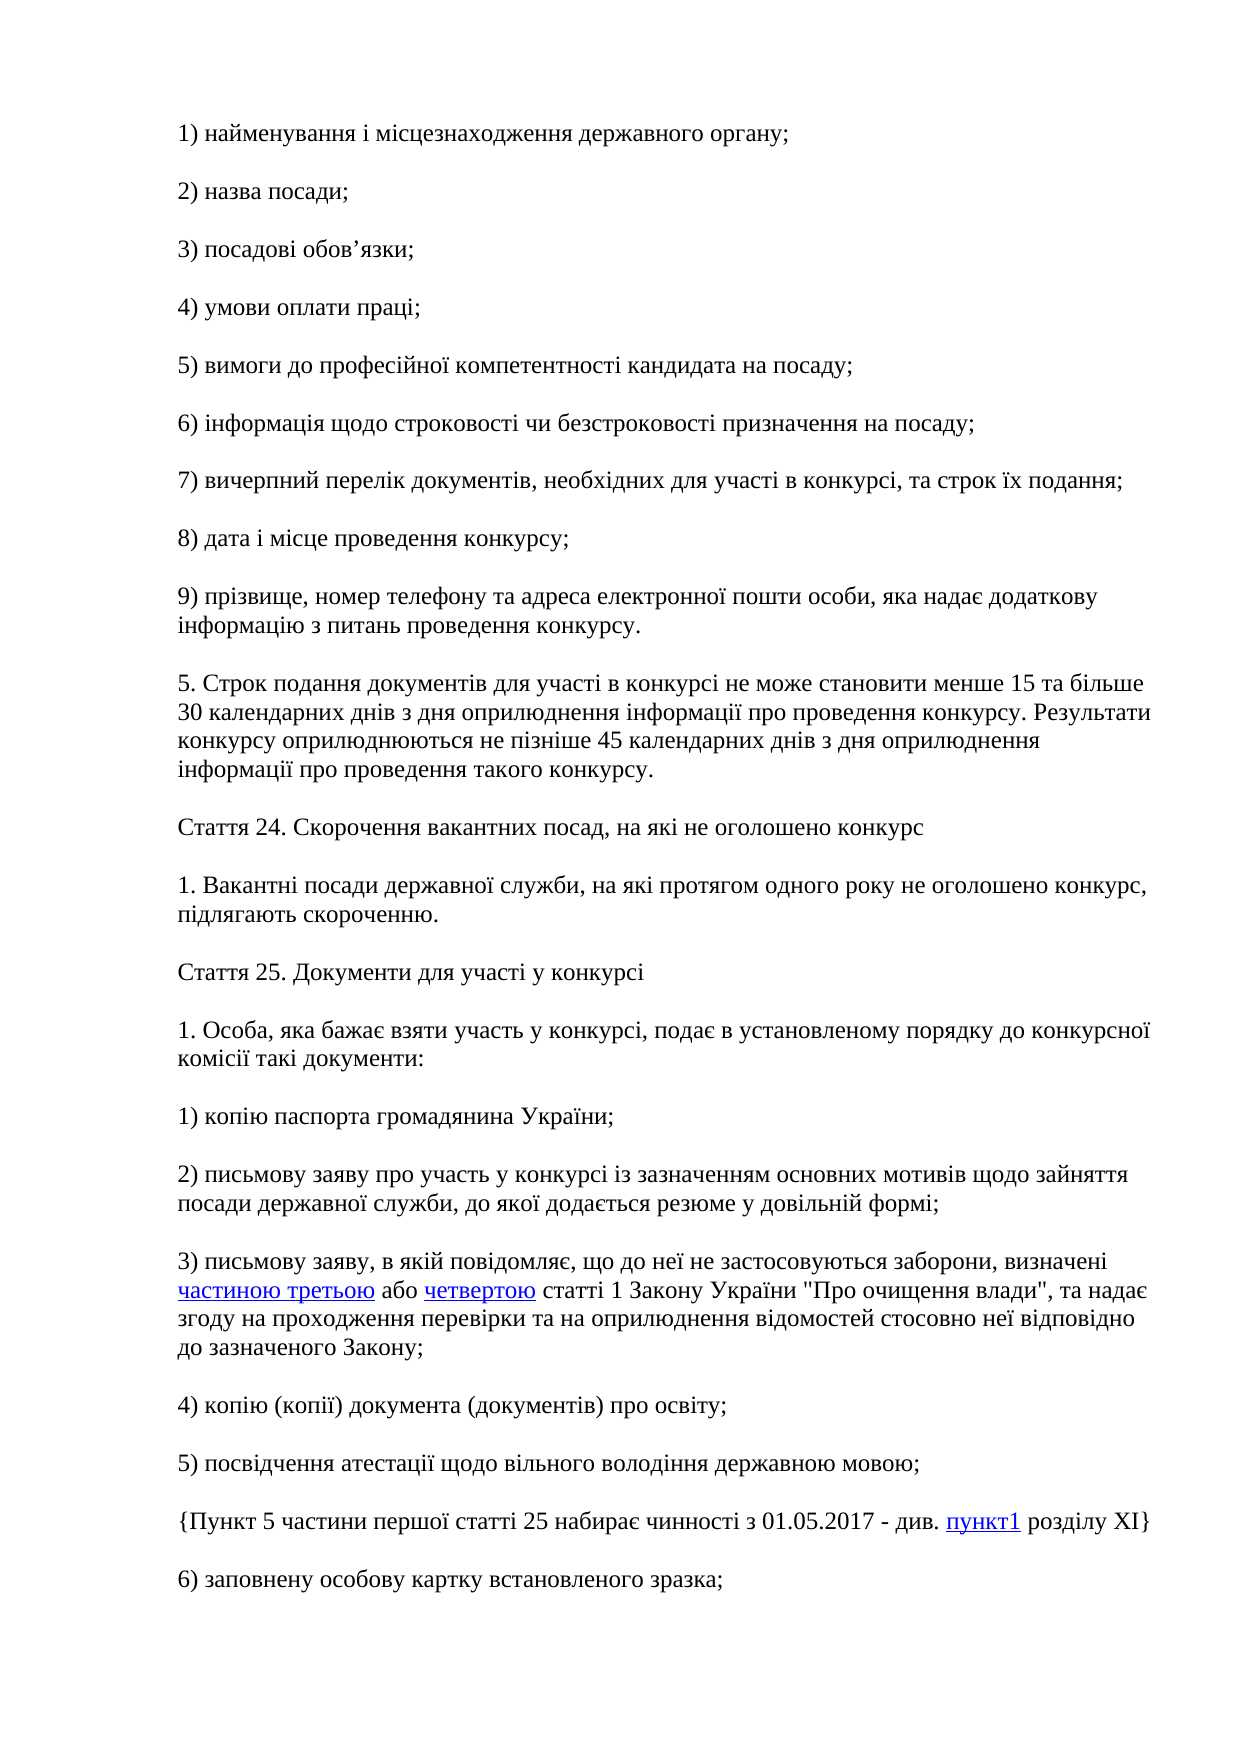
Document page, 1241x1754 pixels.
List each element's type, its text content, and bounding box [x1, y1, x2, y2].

text 6) заповнену особову картку встановленого зразка; [177, 1564, 1152, 1593]
text 5) посвідчення атестації щодо вільного володіння державною мовою; [177, 1448, 1152, 1477]
text Стаття 24. Скорочення вакантних посад, на які не оголошено конкурс [177, 812, 1152, 841]
text 5) вимоги до професійної компетентності кандидата на посаду; [177, 350, 1152, 378]
text 4) копію (копії) документа (документів) про освіту; [177, 1390, 1152, 1419]
text 2) назва посади; [177, 176, 1152, 205]
text {Пункт 5 частини першої статті 25 набирає чинності з 01.05.2017 - див. пункт1 розділу XI} [177, 1506, 1152, 1535]
text 4) умови оплати праці; [177, 292, 1152, 321]
text 1. Вакантні посади державної служби, на які протягом одного року не оголошено конкурс, підлягають скороченню. [177, 870, 1152, 928]
text 3) посадові обов’язки; [177, 234, 1152, 263]
text 8) дата і місце проведення конкурсу; [177, 523, 1152, 552]
text 1) копію паспорта громадянина України; [177, 1101, 1152, 1130]
text 3) письмову заяву, в якій повідомляє, що до неї не застосовуються заборони, визначені частиною третьою або четвертою статті 1 Закону України "Про очищення влади", та надає згоду на проходження перевірки та на оприлюднення відомостей стосовно неї відповідно до зазначеного Закону; [177, 1246, 1152, 1361]
text 1. Особа, яка бажає взяти участь у конкурсі, подає в установленому порядку до конкурсної комісії такі документи: [177, 1015, 1152, 1072]
text 1) найменування і місцезнаходження державного органу; [177, 118, 1152, 147]
text 9) прізвище, номер телефону та адреса електронної пошти особи, яка надає додаткову інформацію з питань проведення конкурсу. [177, 581, 1152, 639]
text 2) письмову заяву про участь у конкурсі із зазначенням основних мотивів щодо зайняття посади державної служби, до якої додається резюме у довільній формі; [177, 1159, 1152, 1217]
text 5. Строк подання документів для участі в конкурсі не може становити менше 15 та більше 30 календарних днів з дня оприлюднення інформації про проведення конкурсу. Результати конкурсу оприлюднюються не пізніше 45 календарних днів з дня оприлюднення інформації про проведення такого конкурсу. [177, 668, 1152, 783]
text 7) вичерпний перелік документів, необхідних для участі в конкурсі, та строк їх подання; [177, 466, 1152, 494]
text 6) інформація щодо строковості чи безстроковості призначення на посаду; [177, 408, 1152, 436]
text Стаття 25. Документи для участі у конкурсі [177, 957, 1152, 986]
